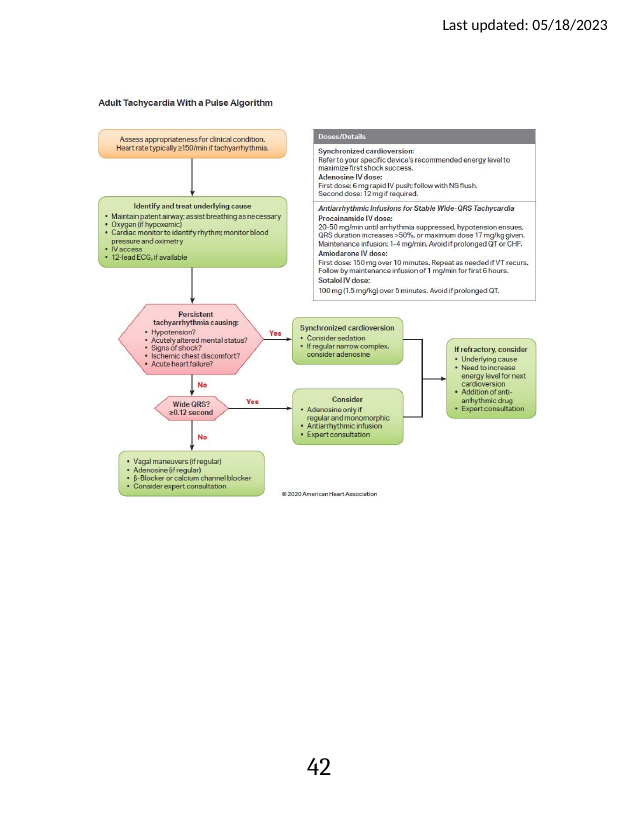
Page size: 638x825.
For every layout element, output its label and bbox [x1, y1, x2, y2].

picture [89, 92, 548, 510]
